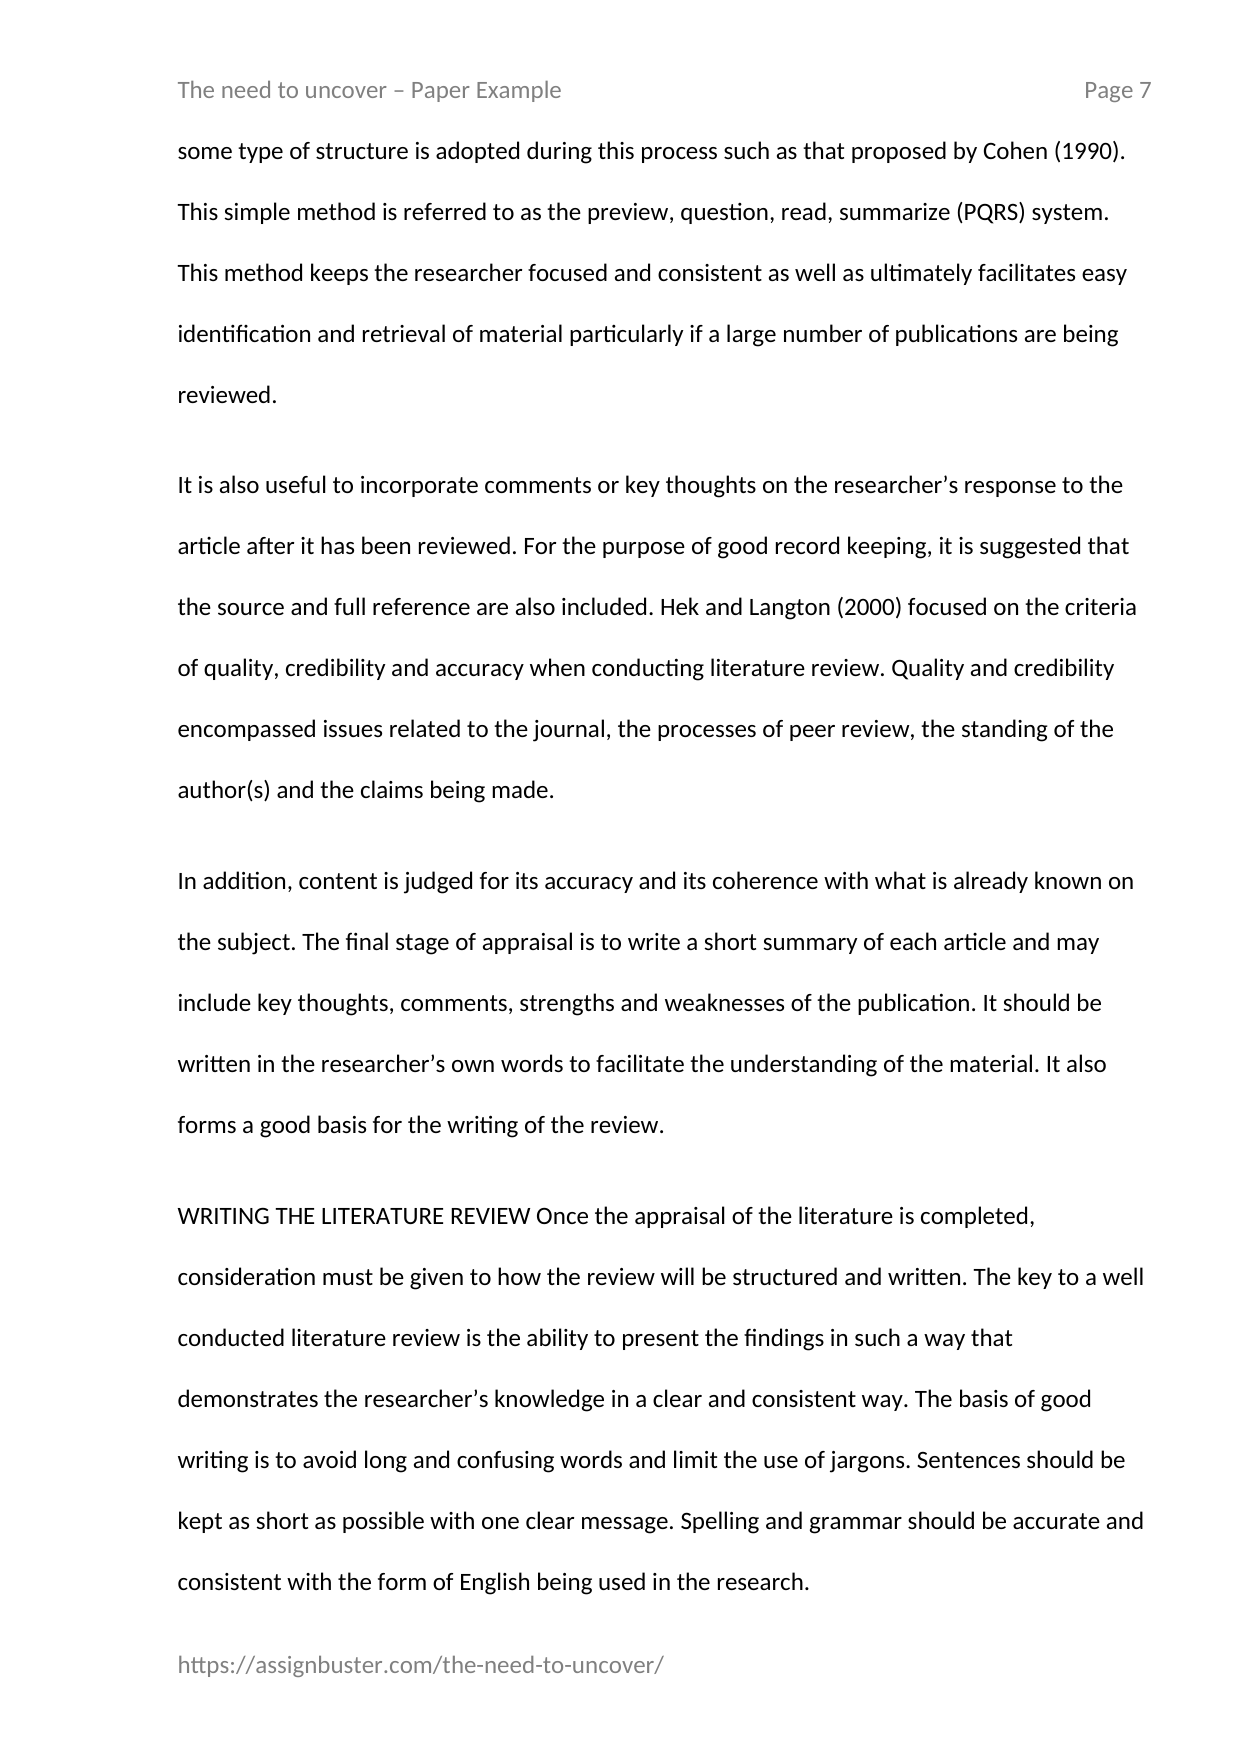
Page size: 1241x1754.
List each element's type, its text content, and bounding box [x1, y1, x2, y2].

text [177, 135, 1152, 409]
text In addition, content is judged for its accuracy and its coherence with what is already known on the subject. The final stage of appraisal is to write a short summary of each article and may include key thoughts, comments, strengths and weaknesses of the publication. It should be written in the researcher’s own words to facilitate the understanding of the material. It also forms a good basis for the writing of the review. [177, 865, 1152, 1140]
text WRITING THE LITERATURE REVIEW Once the appraisal of the literature is completed, consideration must be given to how the review will be structured and written. The key to a well conducted literature review is the ability to present the findings in such a way that demonstrates the researcher’s knowledge in a clear and consistent way. The basis of good writing is to avoid long and confusing words and limit the use of jargons. Sentences should be kept as short as possible with one clear message. Spelling and grammar should be accurate and consistent with the form of English being used in the research. [177, 1200, 1152, 1597]
text It is also useful to incorporate comments or key thoughts on the researcher’s response to the article after it has been reviewed. For the purpose of good record keeping, it is suggested that the source and full reference are also included. Hek and Langton (2000) focused on the criteria of quality, credibility and accuracy when conducting literature review. Quality and credibility encompassed issues related to the journal, the processes of peer review, the standing of the author(s) and the claims being made. [177, 469, 1152, 805]
